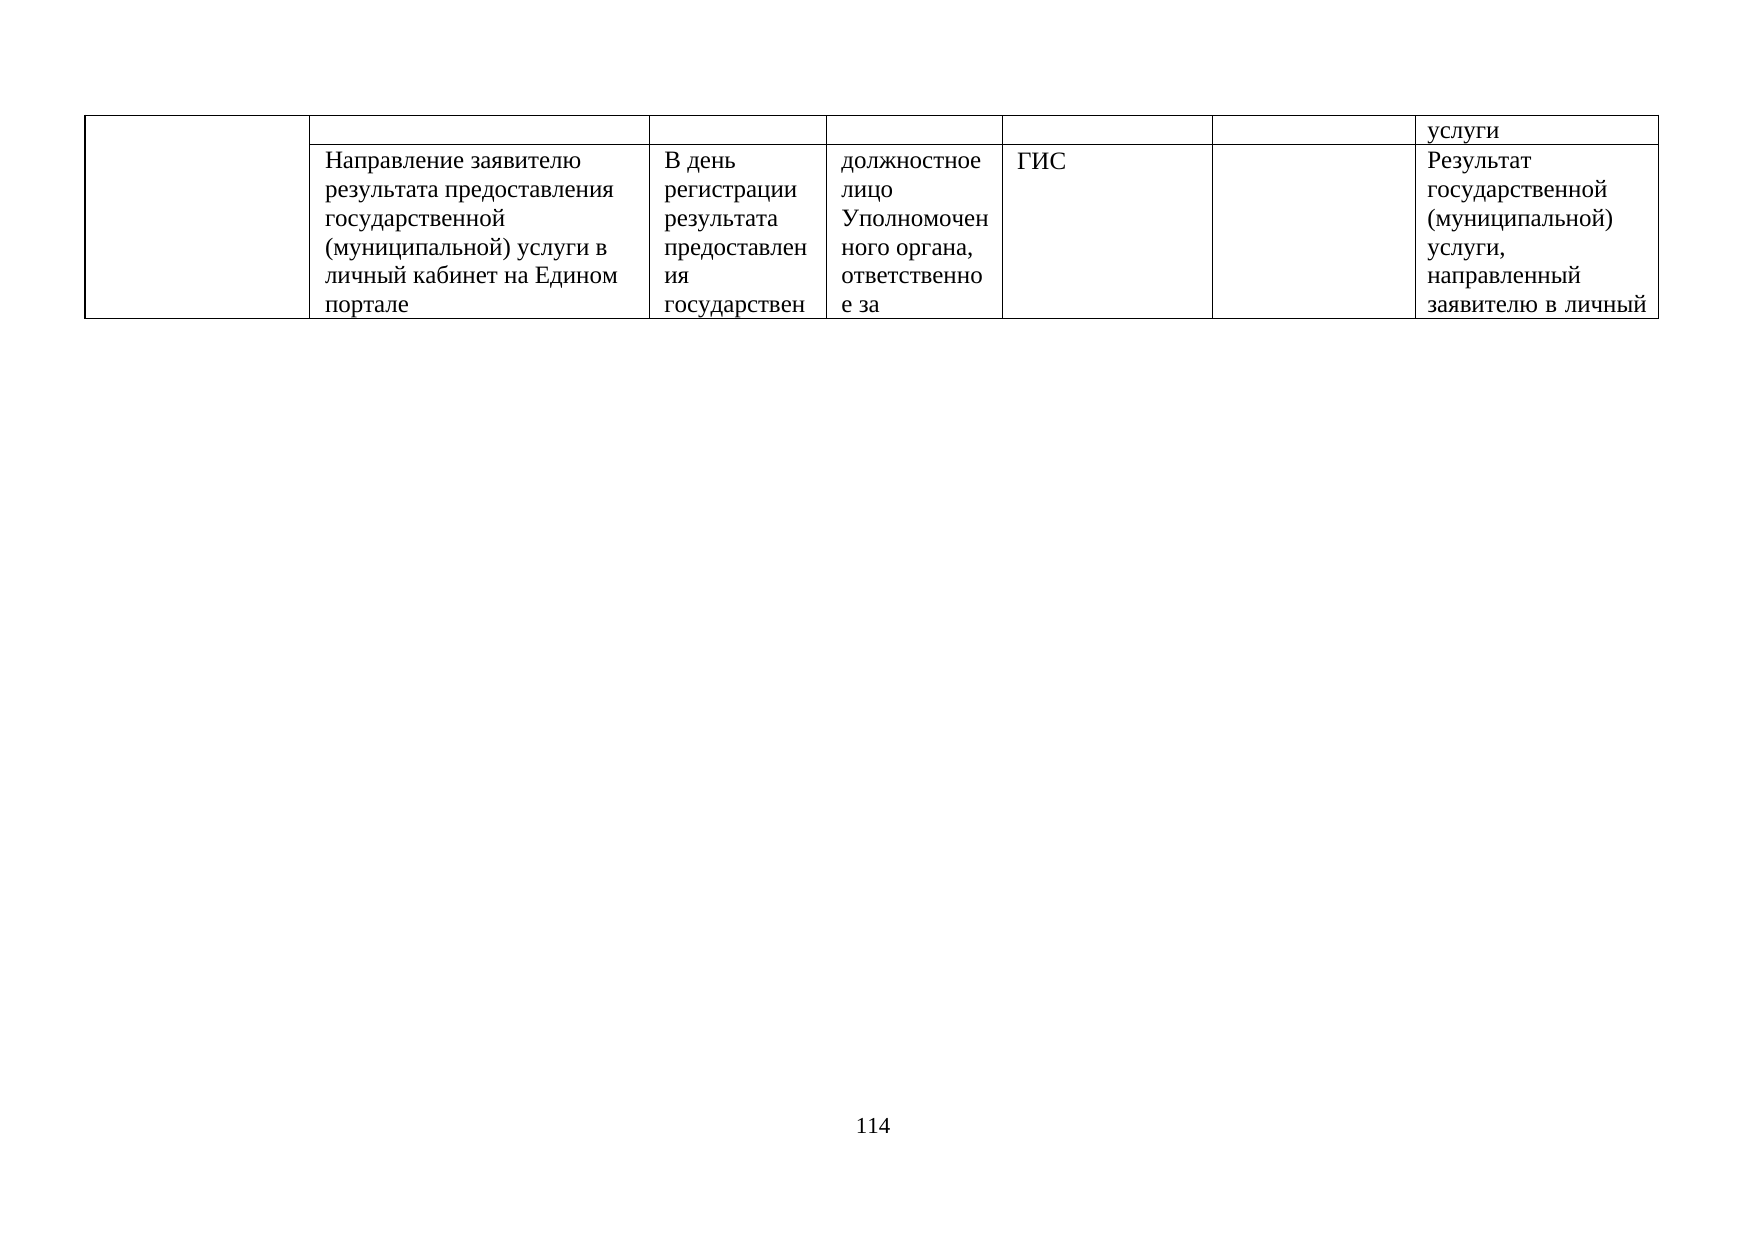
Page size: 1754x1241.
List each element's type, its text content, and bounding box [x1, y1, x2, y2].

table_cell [1003, 116, 1212, 144]
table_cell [310, 116, 649, 144]
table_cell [827, 116, 1002, 144]
table_cell ГИС [1003, 145, 1212, 318]
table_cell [1213, 116, 1415, 144]
table_cell Направление заявителю результата предоставления государственной (муниципальной) услуги в личный кабинет на Едином портале [310, 145, 649, 318]
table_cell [650, 116, 826, 144]
table_cell Результат государственной (муниципальной) услуги, направленный заявителю в личный [1416, 145, 1658, 318]
table_cell [86, 116, 309, 318]
table_cell должностное лицо Уполномочен ного органа, ответственно е за [827, 145, 1002, 318]
table_cell В день регистрации результата предоставлен ия государствен [650, 145, 826, 318]
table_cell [1416, 116, 1658, 144]
table_cell [1213, 145, 1415, 318]
